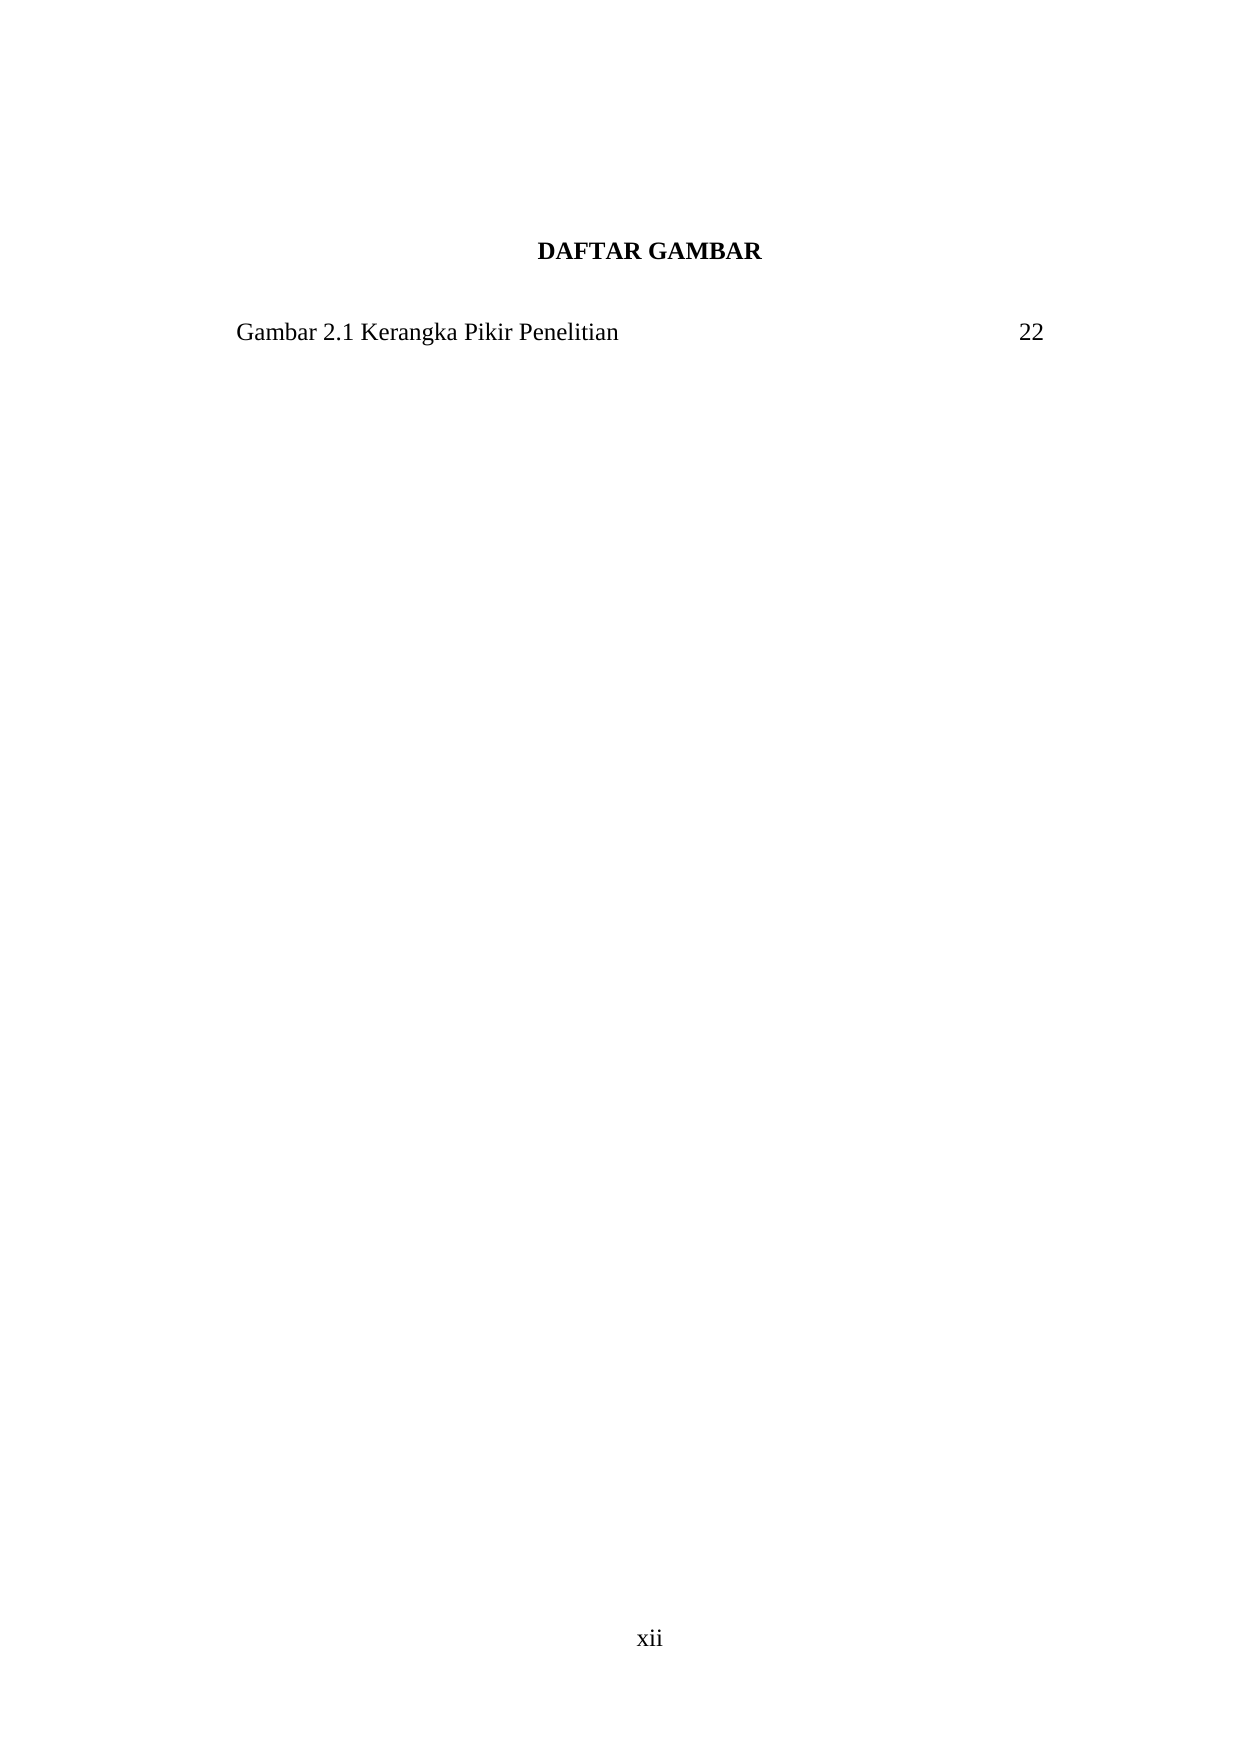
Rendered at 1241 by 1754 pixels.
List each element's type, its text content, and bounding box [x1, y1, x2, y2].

text Gambar 2.1 Kerangka Pikir Penelitian 22 [236, 317, 1063, 346]
text DAFTAR GAMBAR [236, 236, 1063, 265]
